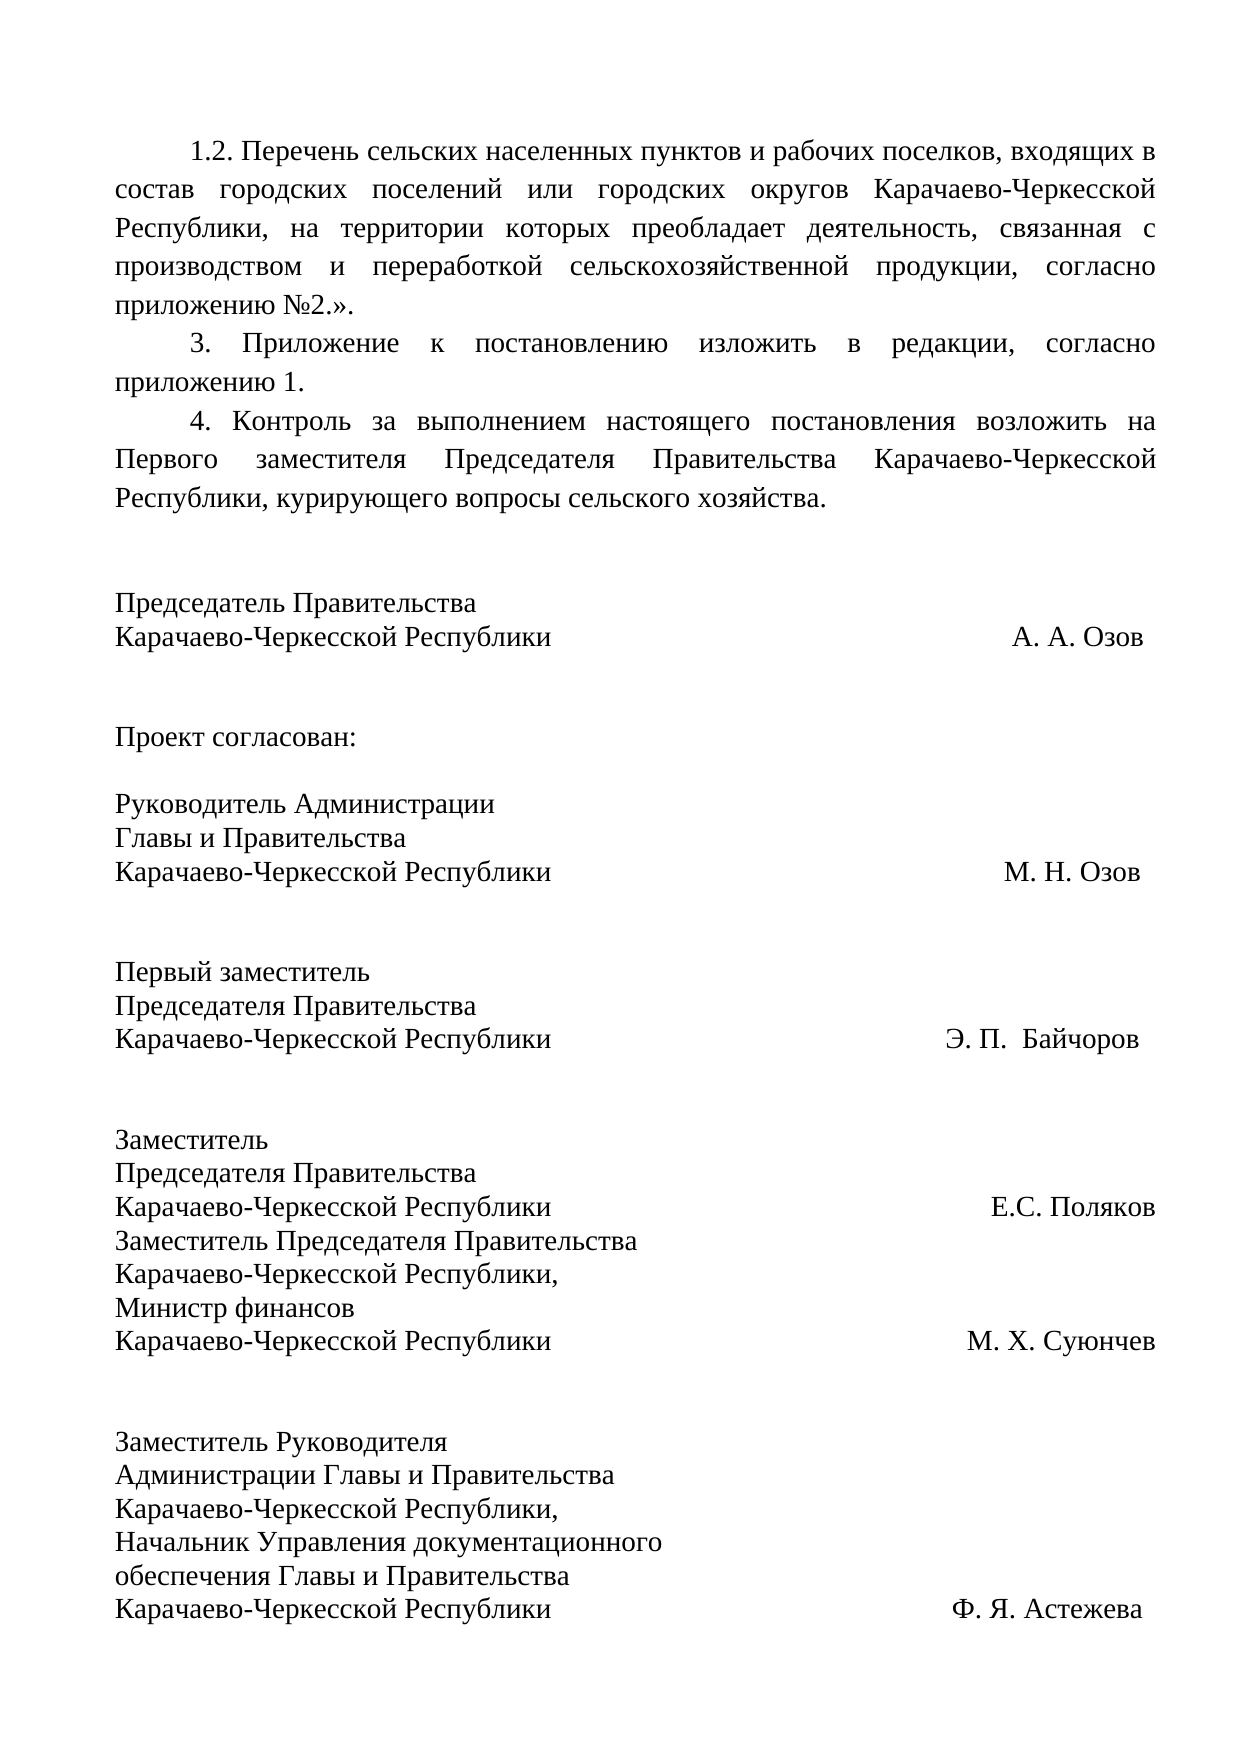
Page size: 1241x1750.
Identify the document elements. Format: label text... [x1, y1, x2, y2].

text Карачаево-Черкесской Республики М. Х. Суюнчев [114, 1323, 1157, 1357]
text Карачаево-Черкесской Республики Ф. Я. Астежева [114, 1592, 1157, 1625]
text Заместитель Председателя Правительства [114, 1223, 1157, 1256]
text Председателя Правительства [114, 1156, 1157, 1189]
text 3. Приложение к постановлению изложить в редакции, согласно приложению 1. [114, 326, 1157, 398]
text Карачаево-Черкесской Республики, [114, 1256, 1157, 1290]
text Администрации Главы и Правительства [114, 1457, 1157, 1491]
text Начальник Управления документационного [114, 1524, 1157, 1558]
text обеспечения Главы и Правительства [114, 1558, 1157, 1592]
text Председатель Правительства [114, 585, 1157, 619]
text Заместитель [114, 1122, 1157, 1156]
text Первый заместитель [114, 954, 1157, 988]
text Карачаево-Черкесской Республики, [114, 1491, 1157, 1524]
text Руководитель Администрации [114, 787, 1157, 820]
text Главы и Правительства [114, 820, 1157, 854]
text 4. Контроль за выполнением настоящего постановления возложить на Первого заместителя Председателя Правительства Карачаево-Черкесской Республики, курирующего вопросы сельского хозяйства. [114, 403, 1157, 513]
text Карачаево-Черкесской Республики Э. П. Байчоров [114, 1021, 1157, 1055]
text Заместитель Руководителя [114, 1424, 1157, 1457]
text Карачаево-Черкесской Республики М. Н. Озов [114, 854, 1157, 887]
text Министр финансов [114, 1290, 1157, 1323]
text Проект согласован: [114, 719, 1157, 753]
text Карачаево-Черкесской Республики Е.С. Поляков [114, 1189, 1157, 1223]
text 1.2. Перечень сельских населенных пунктов и рабочих поселков, входящих в состав городских поселений или городских округов Карачаево-Черкесской Республики, на территории которых преобладает деятельность, связанная с производством и переработкой сельскохозяйственной продукции, согласно приложению №2.». [114, 133, 1157, 321]
text Карачаево-Черкесской Республики А. А. Озов [114, 619, 1157, 652]
text Председателя Правительства [114, 988, 1157, 1021]
